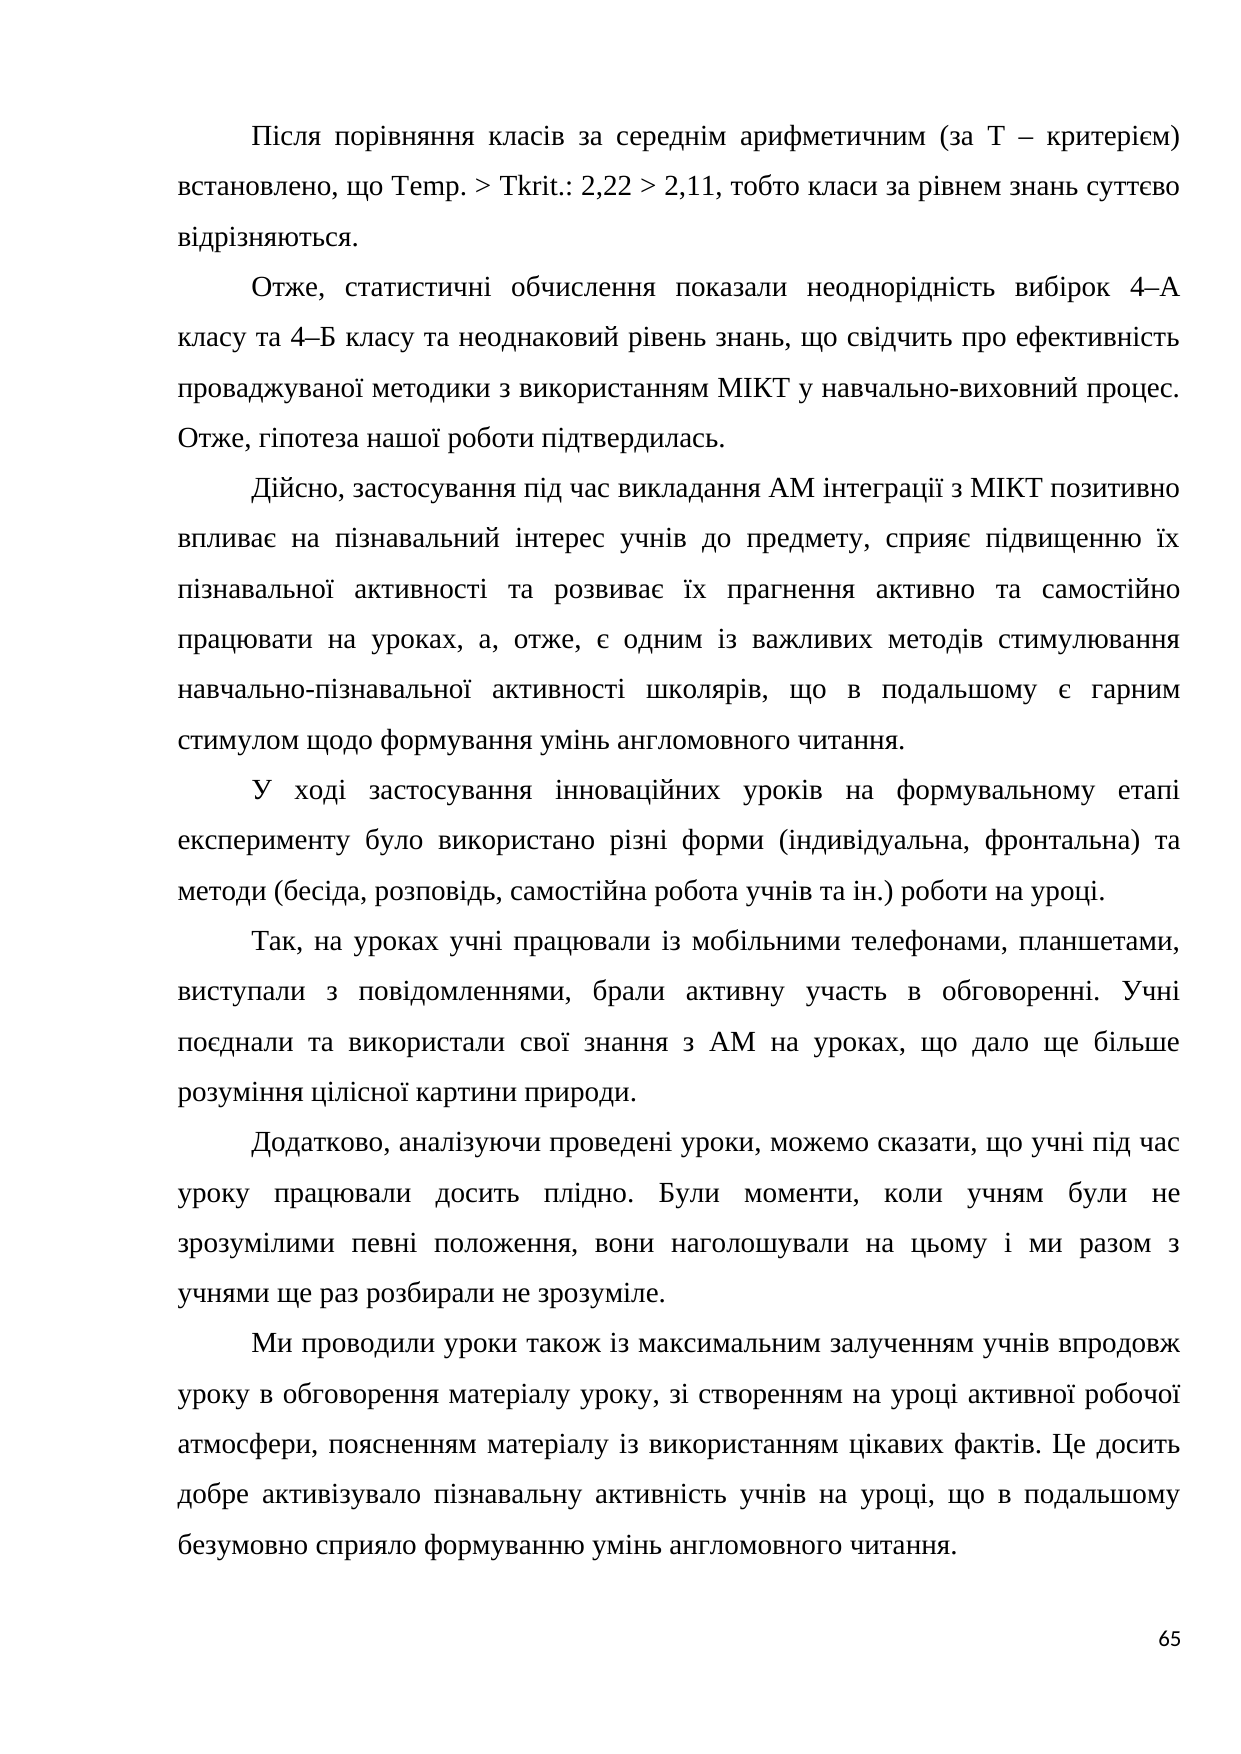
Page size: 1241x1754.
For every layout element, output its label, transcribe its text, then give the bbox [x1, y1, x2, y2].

text Отже, статистичні обчислення показали неоднорідність вибірок 4–А класу та 4–Б класу та неоднаковий рівень знань, що свідчить про ефективність проваджуваної методики з використанням МІКТ у навчально-виховний процес. Отже, гіпотеза нашої роботи підтвердилась. [177, 269, 1181, 453]
text Після порівняння класів за середнім арифметичним (за Т – критерієм) встановлено, що Тemp. ˃ Tkrit.: 2,22 ˃ 2,11, тобто класи за рівнем знань суттєво відрізняються. [177, 118, 1181, 252]
text Дійсно, застосування під час викладання АМ інтеграції з МІКТ позитивно впливає на пізнавальний інтерес учнів до предмету, сприяє підвищенню їх пізнавальної активності та розвиває їх прагнення активно та самостійно працювати на уроках, а, отже, є одним із важливих методів стимулювання навчально-пізнавальної активності школярів, що в подальшому є гарним стимулом щодо формування умінь англомовного читання. [177, 470, 1181, 755]
text Ми проводили уроки також із максимальним залученням учнів впродовж уроку в обговорення матеріалу уроку, зі створенням на уроці активної робочої атмосфери, поясненням матеріалу із використанням цікавих фактів. Це досить добре активізувало пізнавальну активність учнів на уроці, що в подальшому безумовно сприяло формуванню умінь англомовного читання. [177, 1326, 1181, 1560]
text Так, на уроках учні працювали із мобільними телефонами, планшетами, виступали з повідомленнями, брали активну участь в обговоренні. Учні поєднали та використали свої знання з АМ на уроках, що дало ще більше розуміння цілісної картини природи. [177, 923, 1181, 1108]
text У ході застосування інноваційних уроків на формувальному етапі експерименту було використано різні форми (індивідуальна, фронтальна) та методи (бесіда, розповідь, самостійна робота учнів та ін.) роботи на уроці. [177, 772, 1181, 906]
text Додатково, аналізуючи проведені уроки, можемо сказати, що учні під час уроку працювали досить плідно. Були моменти, коли учням були не зрозумілими певні положення, вони наголошували на цьому і ми разом з учнями ще раз розбирали не зрозуміле. [177, 1124, 1181, 1309]
